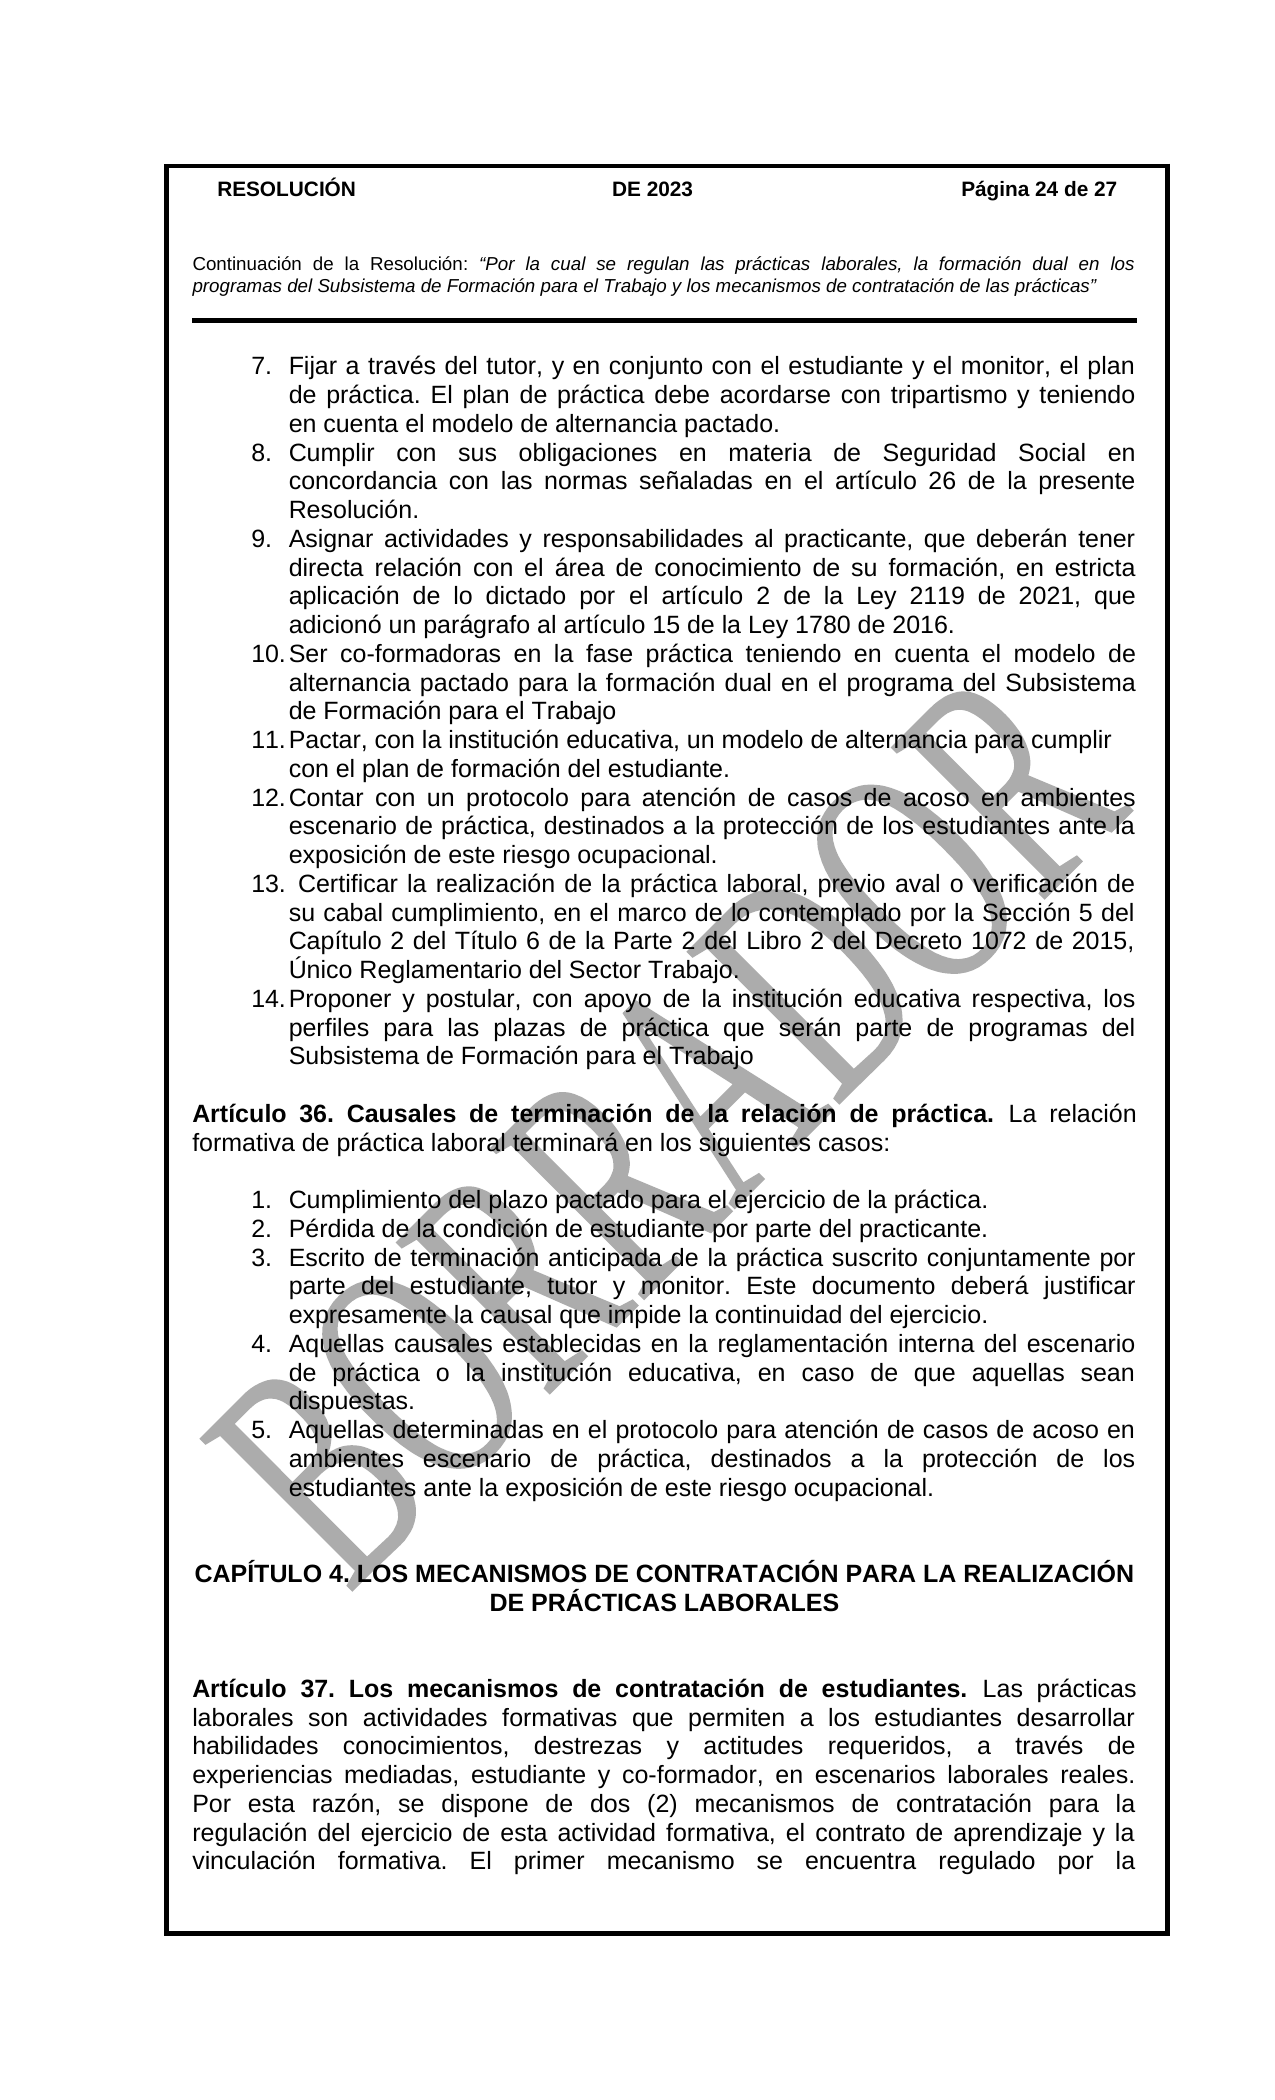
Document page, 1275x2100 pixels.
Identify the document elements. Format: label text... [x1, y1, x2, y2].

list Ser co-formadoras en la fase práctica teniendo en cuenta el modelo de alternancia pactado para la formación dual en el programa del Subsistema de Formación para el Trabajo [251, 639, 1137, 725]
list Aquellas causales establecidas en la reglamentación interna del escenario de práctica o la institución educativa, en caso de que aquellas sean dispuestas. [251, 1329, 1137, 1415]
subtitle CAPÍTULO 4. LOS MECANISMOS DE CONTRATACIÓN PARA LA REALIZACIÓN DE PRÁCTICAS LABORALES [192, 1559, 1137, 1616]
list Pérdida de la condición de estudiante por parte del practicante. [251, 1214, 1137, 1243]
list Cumplimiento del plazo pactado para el ejercicio de la práctica. [251, 1185, 1137, 1214]
list Pactar, con la institución educativa, un modelo de alternancia para cumplir con el plan de formación del estudiante. [251, 725, 1157, 783]
list Asignar actividades y responsabilidades al practicante, que deberán tener directa relación con el área de conocimiento de su formación, en estricta aplicación de lo dictado por el artículo 2 de la Ley 2119 de 2021, que adicionó un parágrafo al artículo 15 de la Ley 1780 de 2016. [251, 524, 1137, 639]
list Fijar a través del tutor, y en conjunto con el estudiante y el monitor, el plan de práctica. El plan de práctica debe acordarse con tripartismo y teniendo en cuenta el modelo de alternancia pactado. [251, 351, 1137, 438]
list Cumplir con sus obligaciones en materia de Seguridad Social en concordancia con las normas señaladas en el artículo 26 de la presente Resolución. [251, 438, 1137, 524]
list Escrito de terminación anticipada de la práctica suscrito conjuntamente por parte del estudiante, tutor y monitor. Este documento deberá justificar expresamente la causal que impide la continuidad del ejercicio. [251, 1243, 1137, 1329]
text Artículo 36. Causales de terminación de la relación de práctica. La relación formativa de práctica laboral terminará en los siguientes casos: [192, 1099, 1137, 1156]
list Certificar la realización de la práctica laboral, previo aval o verificación de su cabal cumplimiento, en el marco de lo contemplado por la Sección 5 del Capítulo 2 del Título 6 de la Parte 2 del Libro 2 del Decreto 1072 de 2015, Único Reglamentario del Sector Trabajo. [251, 869, 1137, 984]
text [192, 1674, 1137, 1875]
list Contar con un protocolo para atención de casos de acoso en ambientes escenario de práctica, destinados a la protección de los estudiantes ante la exposición de este riesgo ocupacional. [251, 783, 1137, 869]
list Proponer y postular, con apoyo de la institución educativa respectiva, los perfiles para las plazas de práctica que serán parte de programas del Subsistema de Formación para el Trabajo [251, 984, 1137, 1070]
list Aquellas determinadas en el protocolo para atención de casos de acoso en ambientes escenario de práctica, destinados a la protección de los estudiantes ante la exposición de este riesgo ocupacional. [251, 1415, 1137, 1501]
